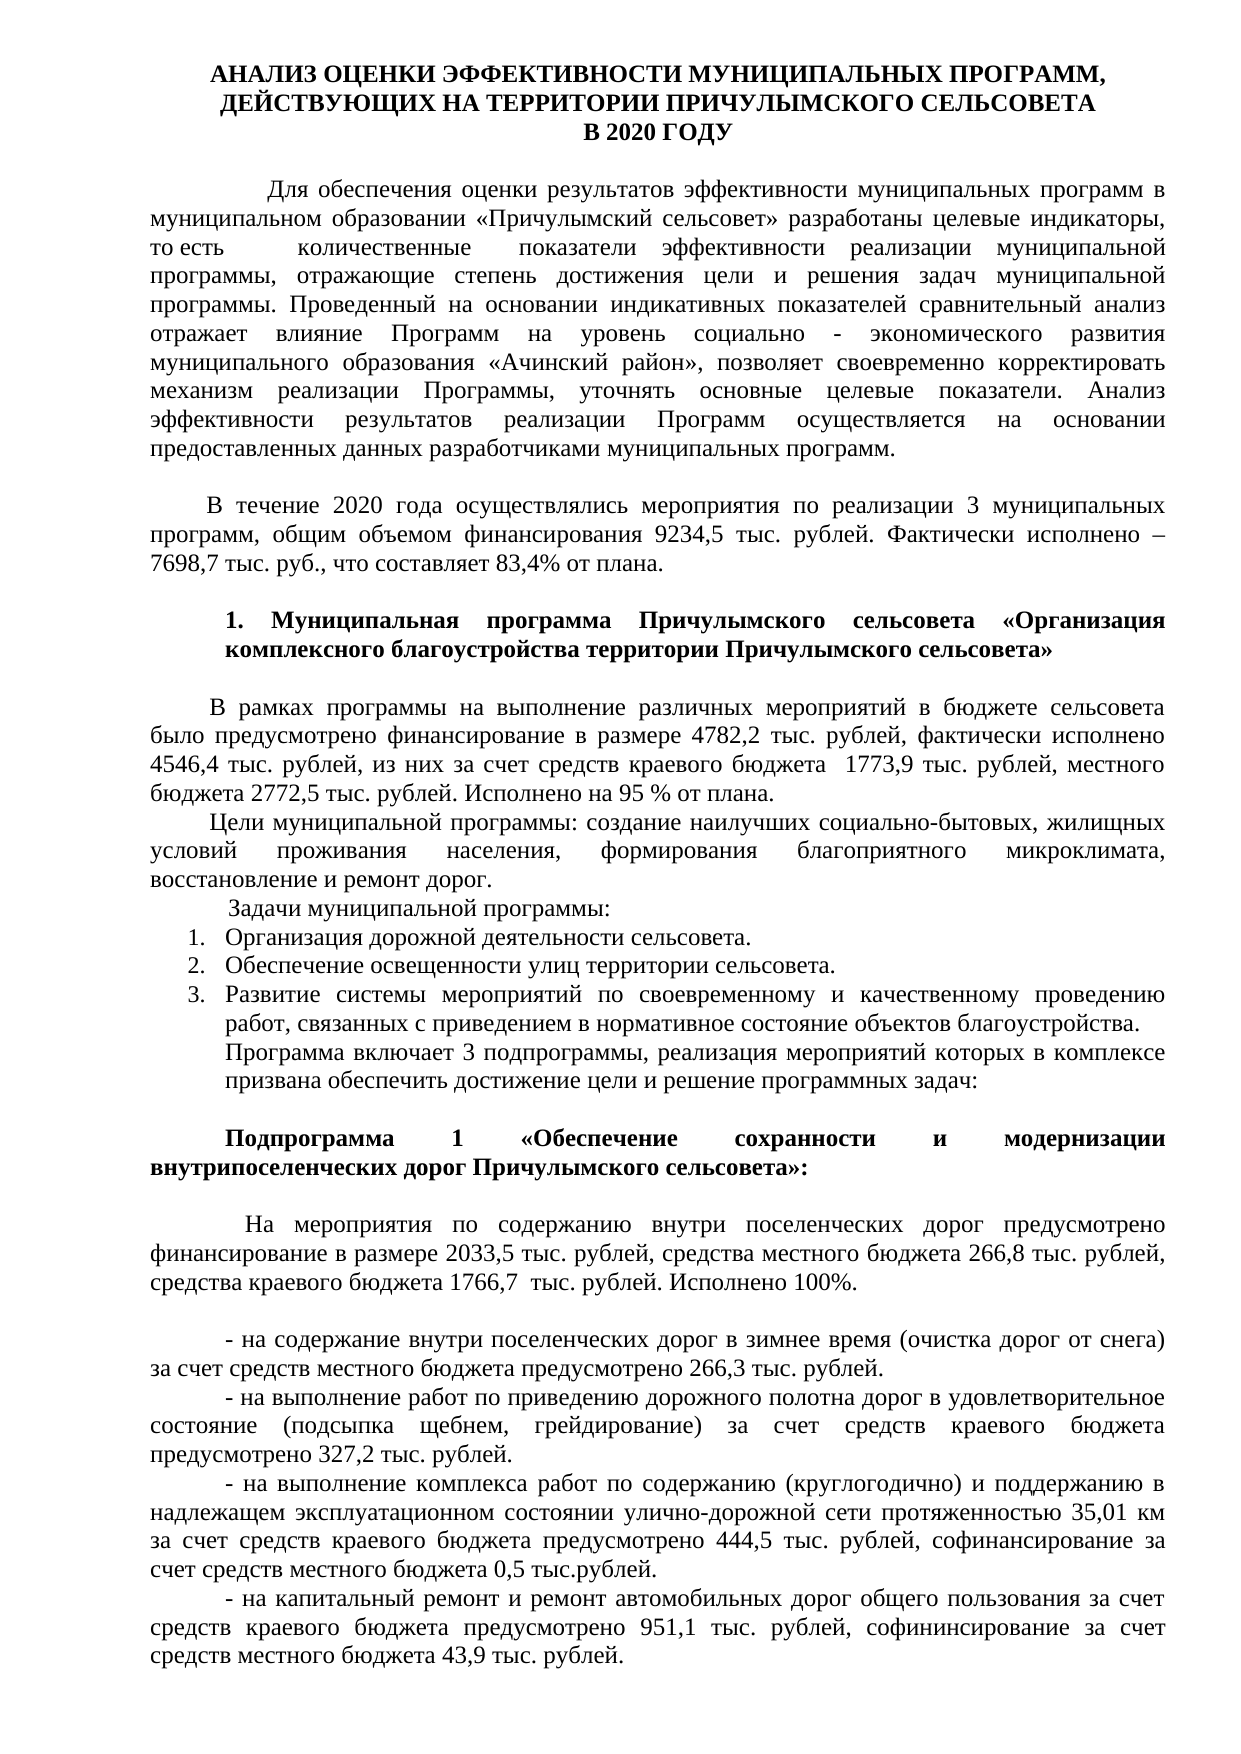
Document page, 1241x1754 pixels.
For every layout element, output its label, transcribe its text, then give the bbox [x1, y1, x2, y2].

text - на выполнение комплекса работ по содержанию (круглогодично) и поддержанию в надлежащем эксплуатационном состоянии улично-дорожной сети протяженностью 35,01 км за счет средств краевого бюджета предусмотрено 444,5 тыс. рублей, софинансирование за счет средств местного бюджета 0,5 тыс.рублей. [150, 1468, 1166, 1583]
text - на выполнение работ по приведению дорожного полотна дорог в удовлетворительное состояние (подсыпка щебнем, грейдирование) за счет средств краевого бюджета предусмотрено 327,2 тыс. рублей. [150, 1382, 1166, 1468]
list Организация дорожной деятельности сельсовета. [187, 922, 1166, 950]
text Задачи муниципальной программы: [150, 893, 1166, 922]
text - на содержание внутри поселенческих дорог в зимнее время (очистка дорог от снега) за счет средств местного бюджета предусмотрено 266,3 тыс. рублей. [150, 1324, 1166, 1382]
text Для обеспечения оценки результатов эффективности муниципальных программ в муниципальном образовании «Причулымский сельсовет» разработаны целевые индикаторы, то есть количественные показатели эффективности реализации муниципальной программы, отражающие степень достижения цели и решения задач муниципальной программы. Проведенный на основании индикативных показателей сравнительный анализ отражает влияние Программ на уровень социально - экономического развития муниципального образования «Ачинский район», позволяет своевременно корректировать механизм реализации Программы, уточнять основные целевые показатели. Анализ эффективности результатов реализации Программ осуществляется на основании предоставленных данных разработчиками муниципальных программ. [150, 174, 1166, 462]
text В течение 2020 года осуществлялись мероприятия по реализации 3 муниципальных программ, общим объемом финансирования 9234,5 тыс. рублей. Фактически исполнено – 7698,7 тыс. руб., что составляет 83,4% от плана. [150, 490, 1166, 577]
list Обеспечение освещенности улиц территории сельсовета. [187, 950, 1166, 979]
text Подпрограмма 1 «Обеспечение сохранности и модернизации внутрипоселенческих дорог Причулымского сельсовета»: [150, 1123, 1166, 1180]
list Развитие системы мероприятий по своевременному и качественному проведению работ, связанных с приведением в нормативное состояние объектов благоустройства. [187, 979, 1166, 1037]
text 1. Муниципальная программа Причулымского сельсовета «Организация комплексного благоустройства территории Причулымского сельсовета» [225, 605, 1166, 663]
text - на капитальный ремонт и ремонт автомобильных дорог общего пользования за счет средств краевого бюджета предусмотрено 951,1 тыс. рублей, софининсирование за счет средств местного бюджета 43,9 тыс. рублей. [150, 1583, 1166, 1669]
text АНАЛИЗ ОЦЕНКИ ЭФФЕКТИВНОСТИ МУНИЦИПАЛЬНЫХ ПРОГРАММ, ДЕЙСТВУЮЩИХ НА ТЕРРИТОРИИ ПРИЧУЛЫМСКОГО СЕЛЬСОВЕТА В 2020 ГОДУ [150, 59, 1166, 145]
text Программа включает 3 подпрограммы, реализация мероприятий которых в комплексе призвана обеспечить достижение цели и решение программных задач: [225, 1037, 1166, 1094]
text На мероприятия по содержанию внутри поселенческих дорог предусмотрено финансирование в размере 2033,5 тыс. рублей, средства местного бюджета 266,8 тыс. рублей, средства краевого бюджета 1766,7 тыс. рублей. Исполнено 100%. [150, 1209, 1166, 1295]
text Цели муниципальной программы: создание наилучших социально-бытовых, жилищных условий проживания населения, формирования благоприятного микроклимата, восстановление и ремонт дорог. [150, 807, 1166, 893]
text В рамках программы на выполнение различных мероприятий в бюджете сельсовета было предусмотрено финансирование в размере 4782,2 тыс. рублей, фактически исполнено 4546,4 тыс. рублей, из них за счет средств краевого бюджета 1773,9 тыс. рублей, местного бюджета 2772,5 тыс. рублей. Исполнено на 95 % от плана. [150, 692, 1166, 807]
